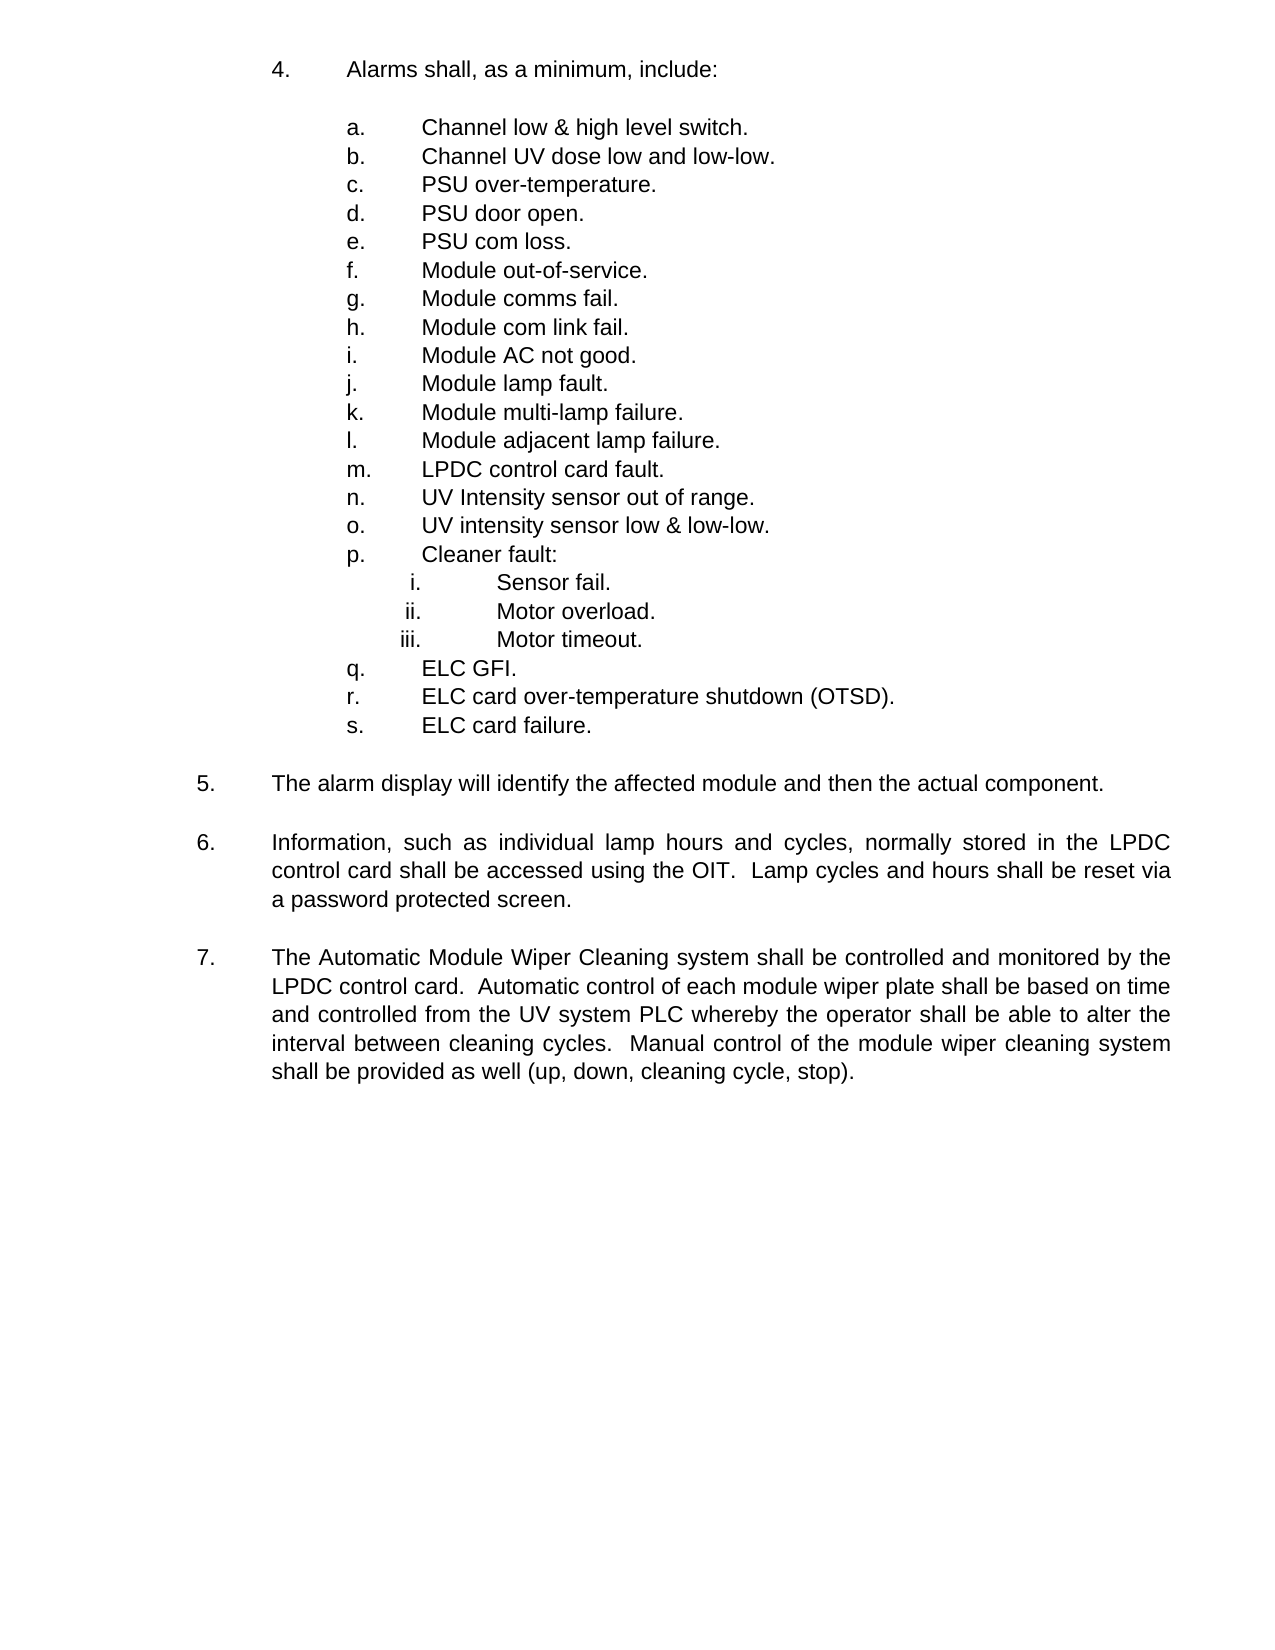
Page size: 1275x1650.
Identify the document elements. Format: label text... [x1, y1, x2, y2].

list Alarms shall, as a minimum, include: [271, 56, 1172, 82]
list Module multi-lamp failure. [346, 399, 1172, 425]
list Channel low & high level switch. [346, 114, 1172, 141]
list Module out-of-service. [346, 257, 1172, 283]
list PSU over-temperature. [346, 171, 1172, 198]
list Module adjacent lamp failure. [346, 427, 1172, 453]
list Information, such as individual lamp hours and cycles, normally stored in the LPDC control card shall be accessed using the OIT. Lamp cycles and hours shall be reset via a password protected screen. [196, 829, 1172, 912]
list Cleaner fault: [346, 541, 1172, 567]
list The alarm display will identify the affected module and then the actual component. [196, 770, 1172, 797]
list Sensor fail. [421, 569, 1172, 596]
list Module lamp fault. [346, 370, 1172, 397]
list Module AC not good. [346, 342, 1172, 368]
list UV Intensity sensor out of range. [346, 484, 1172, 510]
list Motor timeout. [421, 626, 1172, 653]
list Module comms fail. [346, 285, 1172, 311]
list The Automatic Module Wiper Cleaning system shall be controlled and monitored by the LPDC control card. Automatic control of each module wiper plate shall be based on time and controlled from the UV system PLC whereby the operator shall be able to alter the interval between cleaning cycles. Manual control of the module wiper cleaning system shall be provided as well (up, down, cleaning cycle, stop). [196, 944, 1172, 1084]
list Module com link fail. [346, 313, 1172, 340]
list UV intensity sensor low & low-low. [346, 512, 1172, 539]
list ELC card failure. [346, 712, 1172, 738]
list ELC card over-temperature shutdown (OTSD). [346, 683, 1172, 709]
list Channel UV dose low and low-low. [346, 143, 1172, 169]
list PSU com loss. [346, 228, 1172, 254]
list LPDC control card fault. [346, 456, 1172, 482]
list ELC GFI. [346, 655, 1172, 681]
list PSU door open. [346, 200, 1172, 226]
list Motor overload. [421, 598, 1172, 624]
